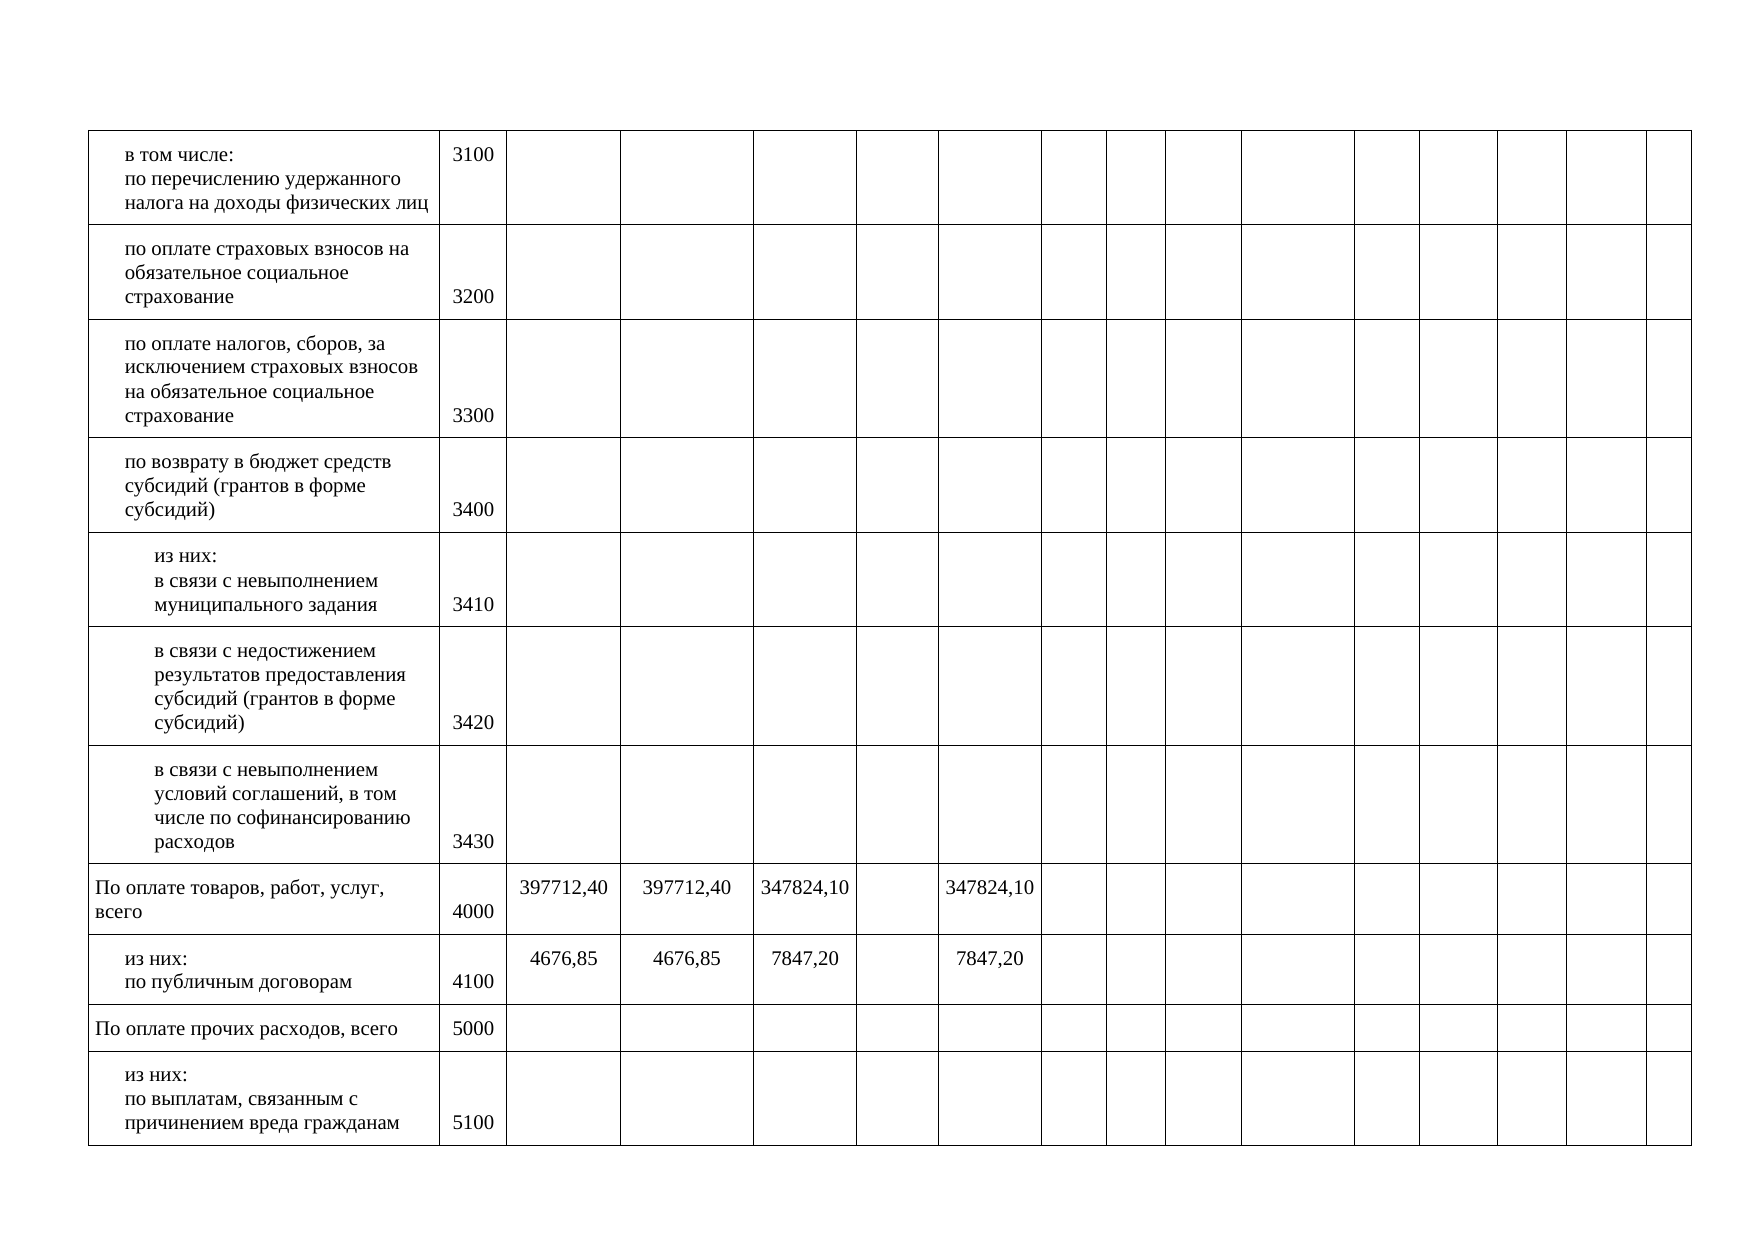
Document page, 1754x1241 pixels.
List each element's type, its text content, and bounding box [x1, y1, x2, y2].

table_cell из них: в связи с невыполнением муниципального задания [89, 533, 439, 626]
table_cell [1042, 1052, 1106, 1145]
table_cell из них: по выплатам, связанным с причинением вреда гражданам [89, 1052, 439, 1145]
table_cell [1420, 864, 1497, 934]
table_cell [857, 746, 938, 863]
table_cell [1166, 746, 1241, 863]
table_cell [939, 131, 1041, 224]
table_cell [1355, 864, 1419, 934]
table_cell [857, 131, 938, 224]
table_cell [857, 864, 938, 934]
table_cell [1107, 438, 1165, 532]
table_cell [507, 438, 620, 532]
table_cell 4676,85 [507, 935, 620, 1004]
table_cell [621, 1052, 753, 1145]
table_cell [1107, 320, 1165, 437]
table_cell [1107, 225, 1165, 319]
table_cell [939, 533, 1041, 626]
table_cell [621, 320, 753, 437]
table_cell [1042, 627, 1106, 745]
table_cell [621, 438, 753, 532]
table_cell [1166, 533, 1241, 626]
table_cell [754, 627, 856, 745]
table_cell из них: по публичным договорам [89, 935, 439, 1004]
table_cell [1166, 935, 1241, 1004]
table_cell в связи с недостижением результатов предоставления субсидий (грантов в форме субсидий) [89, 627, 439, 745]
table_cell 4100 [440, 935, 506, 1004]
table_cell [1242, 320, 1354, 437]
table_cell [1355, 320, 1419, 437]
table_cell [1166, 1052, 1241, 1145]
table_cell [1107, 746, 1165, 863]
table_cell [1420, 627, 1497, 745]
table_cell [1166, 627, 1241, 745]
table_cell [1042, 438, 1106, 532]
table_cell 5000 [440, 1005, 506, 1051]
table_cell [1647, 935, 1691, 1004]
table_cell [754, 1052, 856, 1145]
table_cell По оплате прочих расходов, всего [89, 1005, 439, 1051]
table_cell [621, 1005, 753, 1051]
table_cell [1107, 1005, 1165, 1051]
table_cell [507, 131, 620, 224]
table_cell [1567, 1005, 1646, 1051]
table_cell [1242, 1005, 1354, 1051]
table_cell [939, 225, 1041, 319]
table_cell по оплате налогов, сборов, за исключением страховых взносов на обязательное социальное страхование [89, 320, 439, 437]
table_cell [621, 225, 753, 319]
table_cell [507, 627, 620, 745]
table_cell [1242, 1052, 1354, 1145]
table_cell [1042, 746, 1106, 863]
table_cell [1647, 627, 1691, 745]
table_cell по возврату в бюджет средств субсидий (грантов в форме субсидий) [89, 438, 439, 532]
table_cell [1647, 746, 1691, 863]
table_cell 5100 [440, 1052, 506, 1145]
table_cell [1647, 131, 1691, 224]
table_cell 4676,85 [621, 935, 753, 1004]
table_cell 3430 [440, 746, 506, 863]
table_cell [857, 533, 938, 626]
table_cell [1166, 225, 1241, 319]
table_cell [1355, 438, 1419, 532]
table_cell По оплате товаров, работ, услуг, всего [89, 864, 439, 934]
table_cell 4000 [440, 864, 506, 934]
table_cell 3300 [440, 320, 506, 437]
table_cell [1242, 438, 1354, 532]
table_cell 397712,40 [507, 864, 620, 934]
table_cell [1166, 438, 1241, 532]
table_cell по оплате страховых взносов на обязательное социальное страхование [89, 225, 439, 319]
table_cell [1420, 438, 1497, 532]
table_cell [1242, 935, 1354, 1004]
table_cell [507, 225, 620, 319]
table_cell [1498, 627, 1566, 745]
table_cell 3200 [440, 225, 506, 319]
table_cell [1647, 438, 1691, 532]
table_cell 347824,10 [754, 864, 856, 934]
table_cell [1166, 864, 1241, 934]
table_cell [1355, 1005, 1419, 1051]
table_cell [1107, 1052, 1165, 1145]
table_cell [1355, 935, 1419, 1004]
table_cell 7847,20 [939, 935, 1041, 1004]
table_cell [754, 438, 856, 532]
table_cell [1647, 225, 1691, 319]
table_cell [1647, 533, 1691, 626]
table_cell [857, 935, 938, 1004]
table_cell в связи с невыполнением условий соглашений, в том числе по софинансированию расходов [89, 746, 439, 863]
table_cell [939, 746, 1041, 863]
table_cell [1498, 533, 1566, 626]
table_cell [1647, 1052, 1691, 1145]
table_cell [1498, 131, 1566, 224]
table_cell [1567, 935, 1646, 1004]
table_cell [1498, 1005, 1566, 1051]
table_cell [1042, 935, 1106, 1004]
table_cell [939, 1052, 1041, 1145]
table_cell [507, 1052, 620, 1145]
table_cell [939, 320, 1041, 437]
table_cell [1166, 131, 1241, 224]
table_cell [754, 746, 856, 863]
table_cell [1647, 1005, 1691, 1051]
table_cell [1042, 533, 1106, 626]
table_cell [621, 746, 753, 863]
table_cell [1242, 627, 1354, 745]
table_cell [1420, 131, 1497, 224]
table_cell [939, 438, 1041, 532]
table_cell [1042, 1005, 1106, 1051]
table_cell [507, 746, 620, 863]
table_cell [1567, 131, 1646, 224]
table_cell 7847,20 [754, 935, 856, 1004]
table_cell [1042, 225, 1106, 319]
table_cell [1042, 864, 1106, 934]
table_cell [621, 533, 753, 626]
table_cell [1355, 131, 1419, 224]
table_cell [857, 627, 938, 745]
table_cell [1567, 1052, 1646, 1145]
table_cell [1042, 320, 1106, 437]
table_cell [1498, 864, 1566, 934]
table_cell [1242, 864, 1354, 934]
table_cell [1647, 320, 1691, 437]
table_cell [1567, 438, 1646, 532]
table_cell в том числе: по перечислению удержанного налога на доходы физических лиц [89, 131, 439, 224]
table_cell [1498, 935, 1566, 1004]
table_cell [1567, 225, 1646, 319]
table_cell [507, 320, 620, 437]
table_cell 397712,40 [621, 864, 753, 934]
table_cell [1355, 627, 1419, 745]
table_cell [1242, 131, 1354, 224]
table_cell [1042, 131, 1106, 224]
table_cell [1420, 225, 1497, 319]
table_cell [754, 320, 856, 437]
table_cell [1242, 533, 1354, 626]
table_cell [939, 1005, 1041, 1051]
table_cell [507, 533, 620, 626]
table_cell [754, 131, 856, 224]
table_cell [1567, 533, 1646, 626]
table_cell [1355, 1052, 1419, 1145]
table_cell [857, 1052, 938, 1145]
table_cell [857, 225, 938, 319]
table_cell [1420, 320, 1497, 437]
table_cell 3410 [440, 533, 506, 626]
table_cell [939, 627, 1041, 745]
table_cell 3420 [440, 627, 506, 745]
table_cell [507, 1005, 620, 1051]
table_cell [754, 533, 856, 626]
table_cell [754, 1005, 856, 1051]
table_cell [1355, 225, 1419, 319]
table_cell [1647, 864, 1691, 934]
table_cell [1498, 1052, 1566, 1145]
table_cell 347824,10 [939, 864, 1041, 934]
table_cell [857, 1005, 938, 1051]
table_cell 3400 [440, 438, 506, 532]
table_cell [1498, 746, 1566, 863]
table_cell [1420, 935, 1497, 1004]
table_cell [1355, 746, 1419, 863]
table_cell [1107, 131, 1165, 224]
table_cell [1567, 746, 1646, 863]
table_cell [1107, 864, 1165, 934]
table_cell [1107, 533, 1165, 626]
table_cell [754, 225, 856, 319]
table_cell [1567, 627, 1646, 745]
table_cell [1420, 746, 1497, 863]
table_cell 3100 [440, 131, 506, 224]
table_cell [857, 438, 938, 532]
table_cell [1355, 533, 1419, 626]
table_cell [621, 627, 753, 745]
table_cell [1420, 1005, 1497, 1051]
table_cell [1166, 320, 1241, 437]
table_cell [1498, 438, 1566, 532]
table_cell [1498, 320, 1566, 437]
table_cell [1420, 533, 1497, 626]
table_cell [1420, 1052, 1497, 1145]
table_cell [1567, 320, 1646, 437]
table_cell [1107, 935, 1165, 1004]
table_cell [1166, 1005, 1241, 1051]
table_cell [1242, 746, 1354, 863]
table_cell [1498, 225, 1566, 319]
table_cell [857, 320, 938, 437]
table_cell [1107, 627, 1165, 745]
table_cell [1242, 225, 1354, 319]
table_cell [621, 131, 753, 224]
table_cell [1567, 864, 1646, 934]
